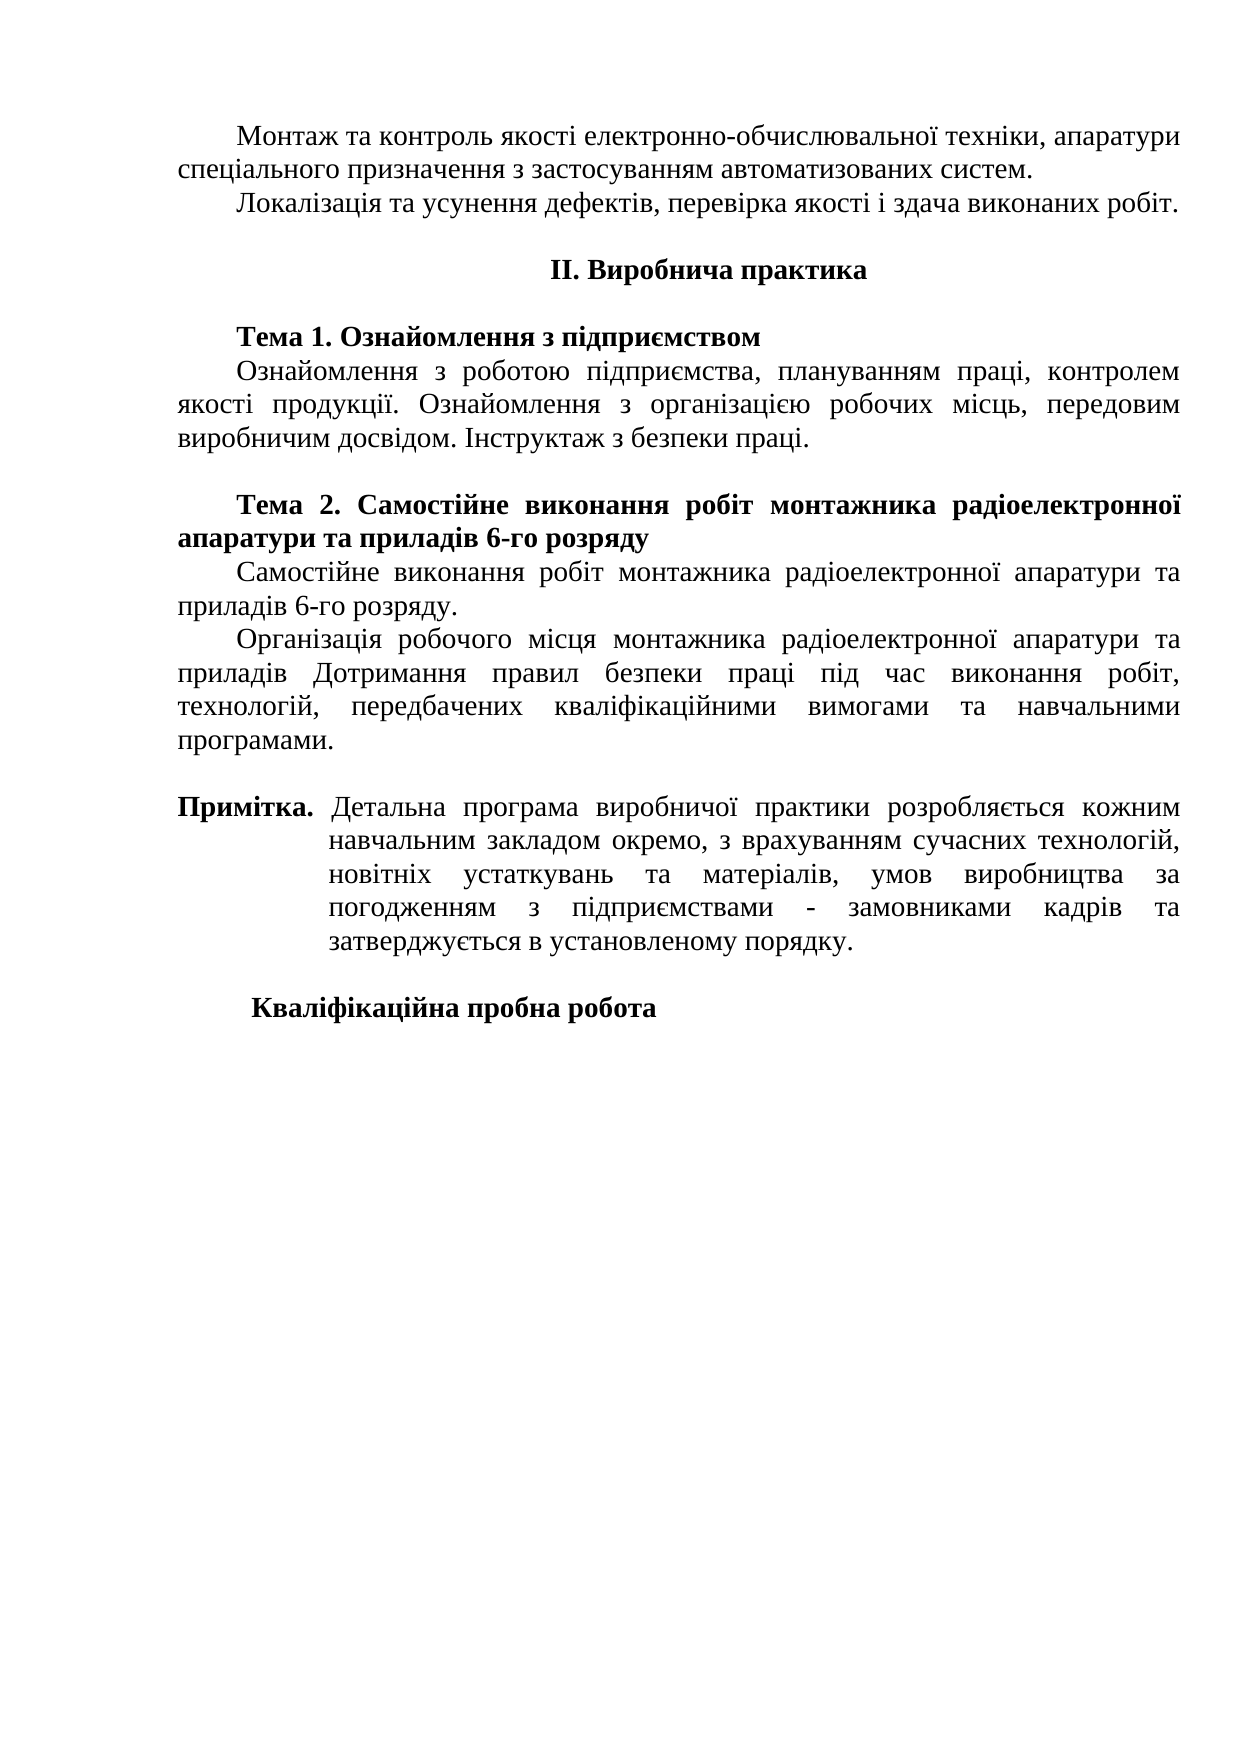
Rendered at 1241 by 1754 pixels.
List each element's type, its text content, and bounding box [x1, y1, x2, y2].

text Монтаж та контроль якості електронно-обчислювальної техніки, апаратури спеціального призначення з застосуванням автоматизованих систем. [177, 118, 1181, 185]
text Кваліфікаційна пробна робота [177, 990, 1181, 1024]
text Самостійне виконання робіт монтажника радіоелектронної апаратури та приладів 6-го розряду. [177, 554, 1181, 621]
text Тема 2. Самостійне виконання робіт монтажника радіоелектронної апаратури та приладів 6-го розряду [177, 487, 1181, 554]
text Ознайомлення з роботою підприємства, плануванням праці, контролем якості продукції. Ознайомлення з організацією робочих місць, передовим виробничим досвідом. Інструктаж з безпеки праці. [177, 353, 1181, 453]
text ІІ. Виробнича практика [177, 252, 1181, 286]
text Організація робочого місця монтажника радіоелектронної апаратури та приладів Дотримання правил безпеки праці під час виконання робіт, технологій, передбачених кваліфікаційними вимогами та навчальними програмами. [177, 621, 1181, 755]
text Примітка. Детальна програма виробничої практики розробляється кожним навчальним закладом окремо, з врахуванням сучасних технологій, новітніх устаткувань та матеріалів, умов виробництва за погодженням з підприємствами - замовниками кадрів та затверджується в установленому порядку. [177, 789, 1181, 957]
text Тема 1. Ознайомлення з підприємством [177, 319, 1181, 353]
text Локалізація та усунення дефектів, перевірка якості і здача виконаних робіт. [177, 185, 1181, 219]
